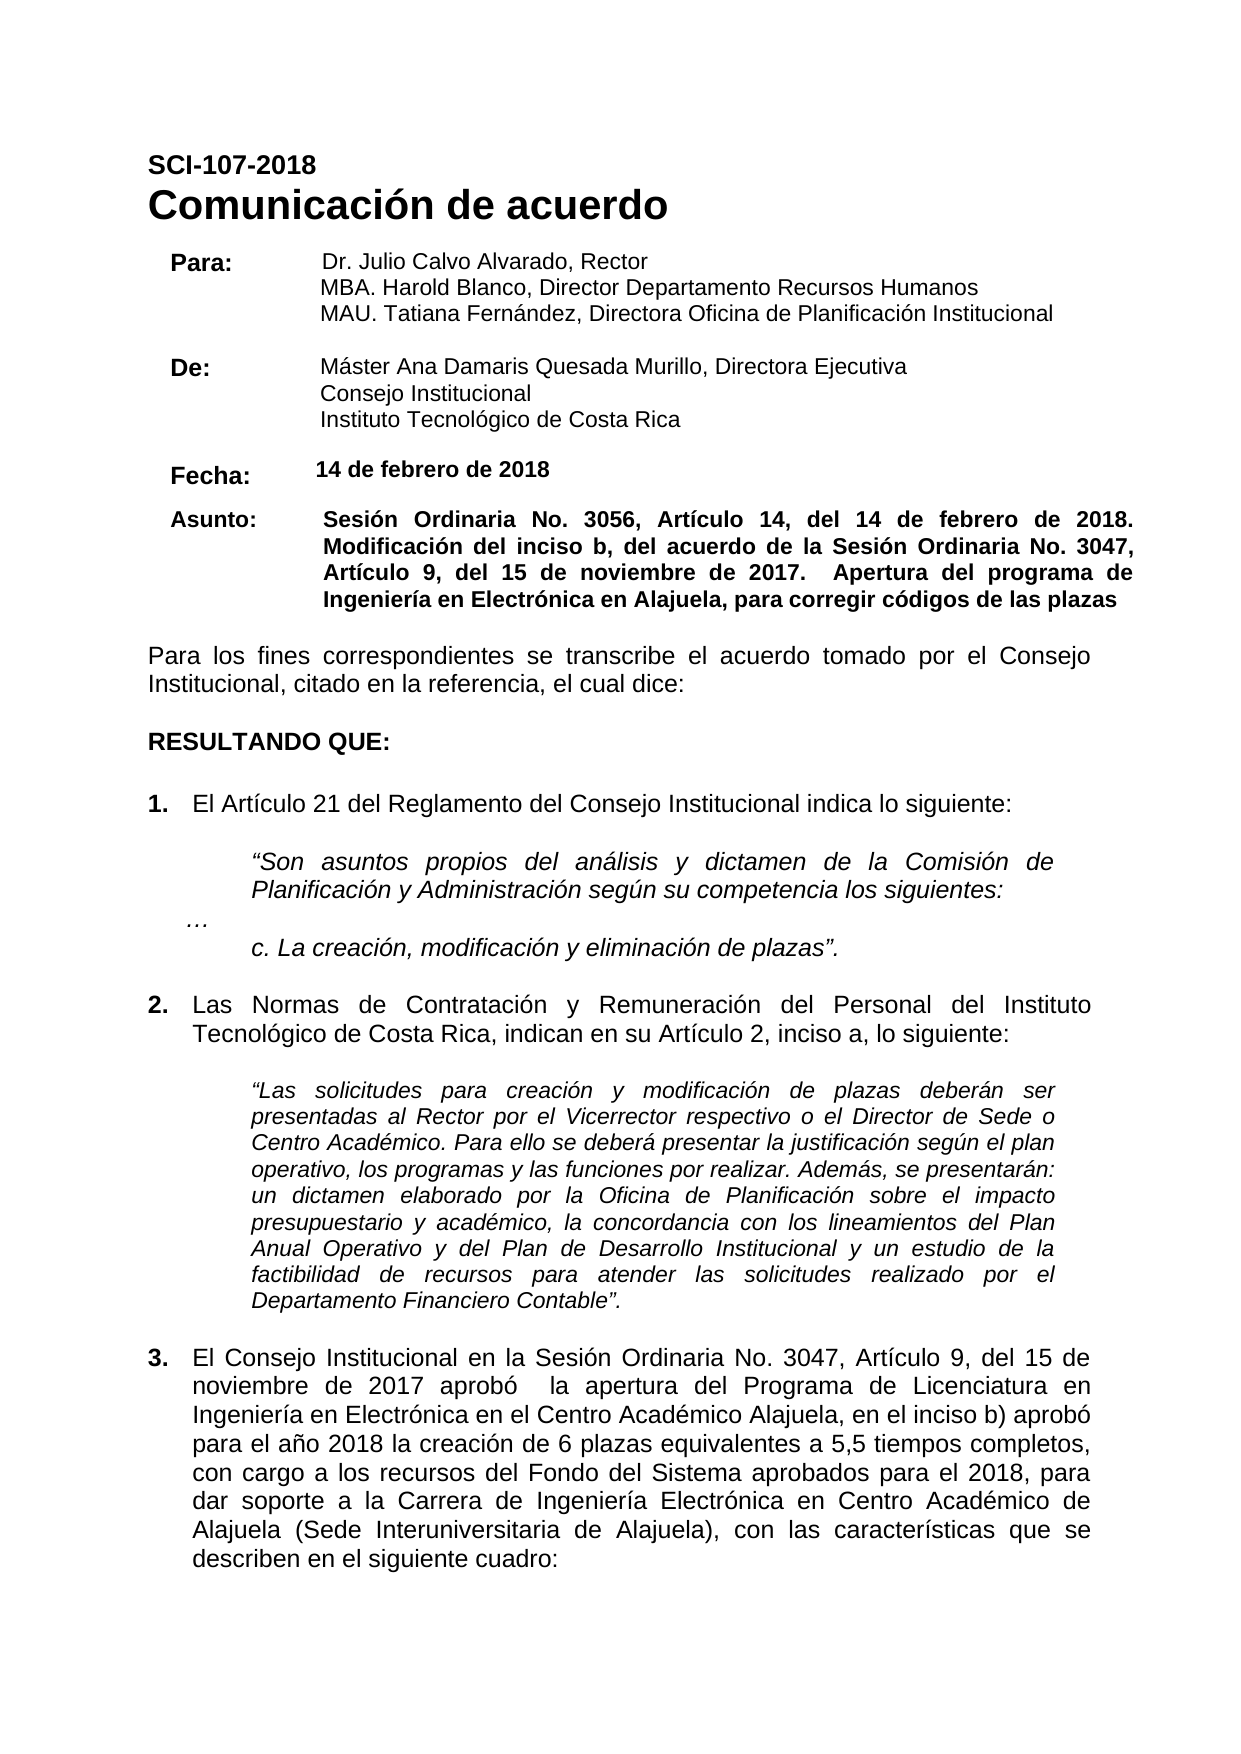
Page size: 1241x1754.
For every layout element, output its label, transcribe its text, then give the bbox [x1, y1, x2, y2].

table_cell Fecha: [159, 432, 304, 506]
text c. La creación, modificación y eliminación de plazas”. [251, 933, 1058, 962]
table_cell Máster Ana Damaris Quesada Murillo, Directora Ejecutiva Consejo Institucional Instituto Tecnológico de Costa Rica [304, 353, 1146, 432]
text … [185, 904, 1058, 933]
table_cell Asunto: [159, 506, 304, 612]
list Las Normas de Contratación y Remuneración del Personal del Instituto Tecnológico de Costa Rica, indican en su Artículo 2, inciso a, lo siguiente: [148, 990, 1092, 1048]
table_header Para: [159, 248, 304, 353]
table_header Dr. Julio Calvo Alvarado, Rector MBA. Harold Blanco, Director Departamento Recursos Humanos MAU. Tatiana Fernández, Directora Oficina de Planificación Institucional [304, 248, 1146, 353]
text Para los fines correspondientes se transcribe el acuerdo tomado por el Consejo Institucional, citado en la referencia, el cual dice: [148, 641, 1092, 698]
text “Las solicitudes para creación y modificación de plazas deberán ser presentadas al Rector por el Vicerrector respectivo o el Director de Sede o Centro Académico. Para ello se deberá presentar la justificación según el plan operativo, los programas y las funciones por realizar. Además, se presentarán: un dictamen elaborado por la Oficina de Planificación sobre el impacto presupuestario y académico, la concordancia con los lineamientos del Plan Anual Operativo y del Plan de Desarrollo Institucional y un estudio de la factibilidad de recursos para atender las solicitudes realizado por el Departamento Financiero Contable”. [251, 1077, 1058, 1314]
list El Artículo 21 del Reglamento del Consejo Institucional indica lo siguiente: [148, 789, 1092, 818]
table_cell Sesión Ordinaria No. 3056, Artículo 14, del 14 de febrero de 2018. Modificación del inciso b, del acuerdo de la Sesión Ordinaria No. 3047, Artículo 9, del 15 de noviembre de 2017. Apertura del programa de Ingeniería en Electrónica en Alajuela, para corregir códigos de las plazas [304, 506, 1146, 612]
table_cell De: [159, 353, 304, 432]
table_cell 14 de febrero de 2018 [304, 432, 1146, 506]
text RESULTANDO QUE: [148, 727, 1092, 756]
text “Son asuntos propios del análisis y dictamen de la Comisión de Planificación y Administración según su competencia los siguientes: [251, 847, 1058, 904]
text Comunicación de acuerdo [148, 181, 1092, 228]
text SCI-107-2018 [148, 149, 1092, 181]
list El Consejo Institucional en la Sesión Ordinaria No. 3047, Artículo 9, del 15 de noviembre de 2017 aprobó la apertura del Programa de Licenciatura en Ingeniería en Electrónica en el Centro Académico Alajuela, en el inciso b) aprobó para el año 2018 la creación de 6 plazas equivalentes a 5,5 tiempos completos, con cargo a los recursos del Fondo del Sistema aprobados para el 2018, para dar soporte a la Carrera de Ingeniería Electrónica en Centro Académico de Alajuela (Sede Interuniversitaria de Alajuela), con las características que se describen en el siguiente cuadro: [148, 1343, 1092, 1573]
